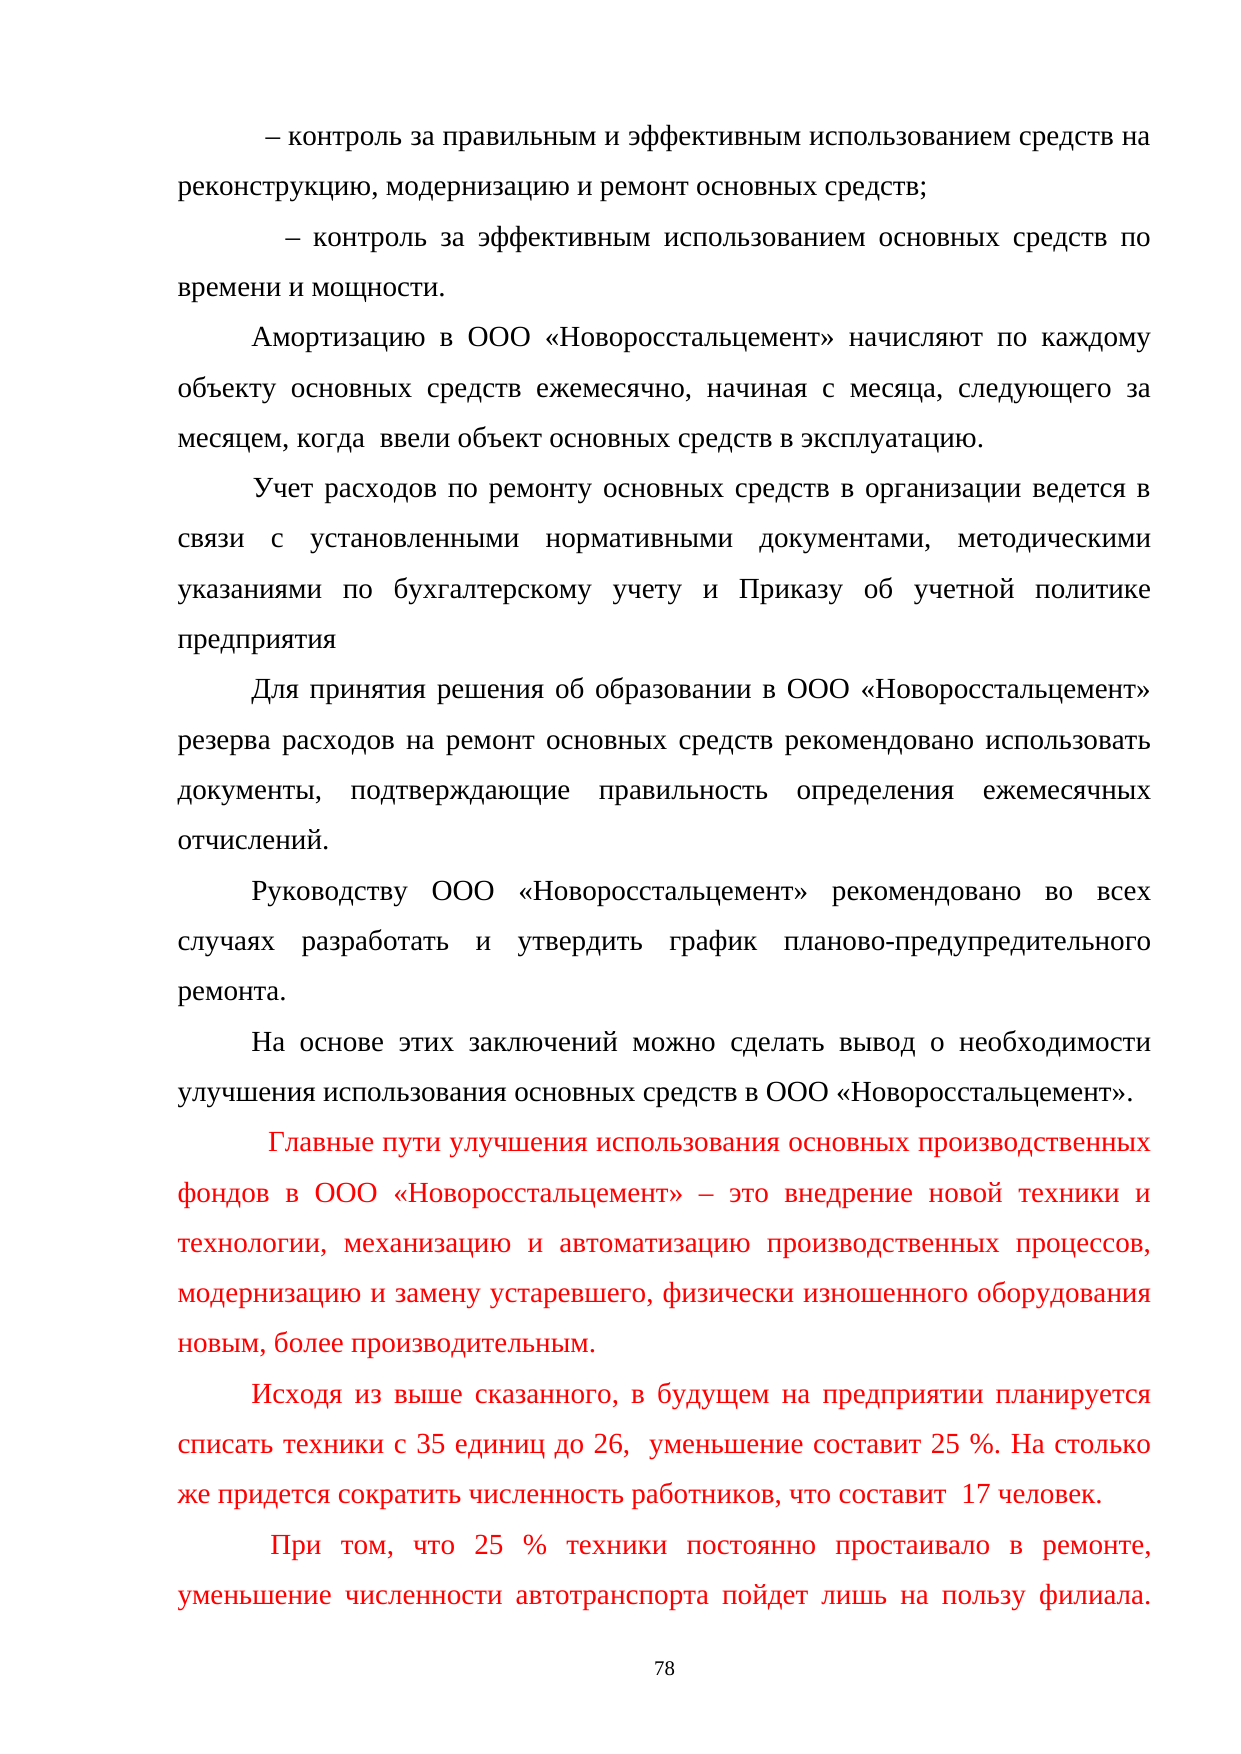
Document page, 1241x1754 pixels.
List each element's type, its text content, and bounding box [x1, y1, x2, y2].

text Руководству ООО «Новоросстальцемент» рекомендовано во всех случаях разработать и утвердить график планово-предупредительного ремонта. [177, 873, 1152, 1007]
text – контроль за эффективным использованием основных средств по времени и мощности. [177, 219, 1152, 303]
text Главные пути улучшения использования основных производственных фондов в ООО «Новоросстальцемент» – это внедрение новой техники и технологии, механизацию и автоматизацию производственных процессов, модернизацию и замену устаревшего, физически изношенного оборудования новым, более производительным. [177, 1124, 1152, 1359]
text На основе этих заключений можно сделать вывод о необходимости улучшения использования основных средств в ООО «Новоросстальцемент». [177, 1024, 1152, 1108]
text Для принятия решения об образовании в ООО «Новоросстальцемент» резерва расходов на ремонт основных средств рекомендовано использовать документы, подтверждающие правильность определения ежемесячных отчислений. [177, 672, 1152, 856]
text Исходя из выше сказанного, в будущем на предприятии планируется списать техники с 35 единиц до 26, уменьшение составит 25 %. На столько же придется сократить численность работников, что составит 17 человек. [177, 1376, 1152, 1510]
text Учет расходов по ремонту основных средств в организации ведется в связи с установленными нормативными документами, методическими указаниями по бухгалтерскому учету и Приказу об учетной политике предприятия [177, 470, 1152, 655]
text – контроль за правильным и эффективным использованием средств на реконструкцию, модернизацию и ремонт основных средств; [177, 118, 1152, 202]
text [177, 1527, 1152, 1611]
text Амортизацию в ООО «Новоросстальцемент» начисляют по каждому объекту основных средств ежемесячно, начиная с месяца, следующего за месяцем, когда ввели объект основных средств в эксплуатацию. [177, 319, 1152, 453]
